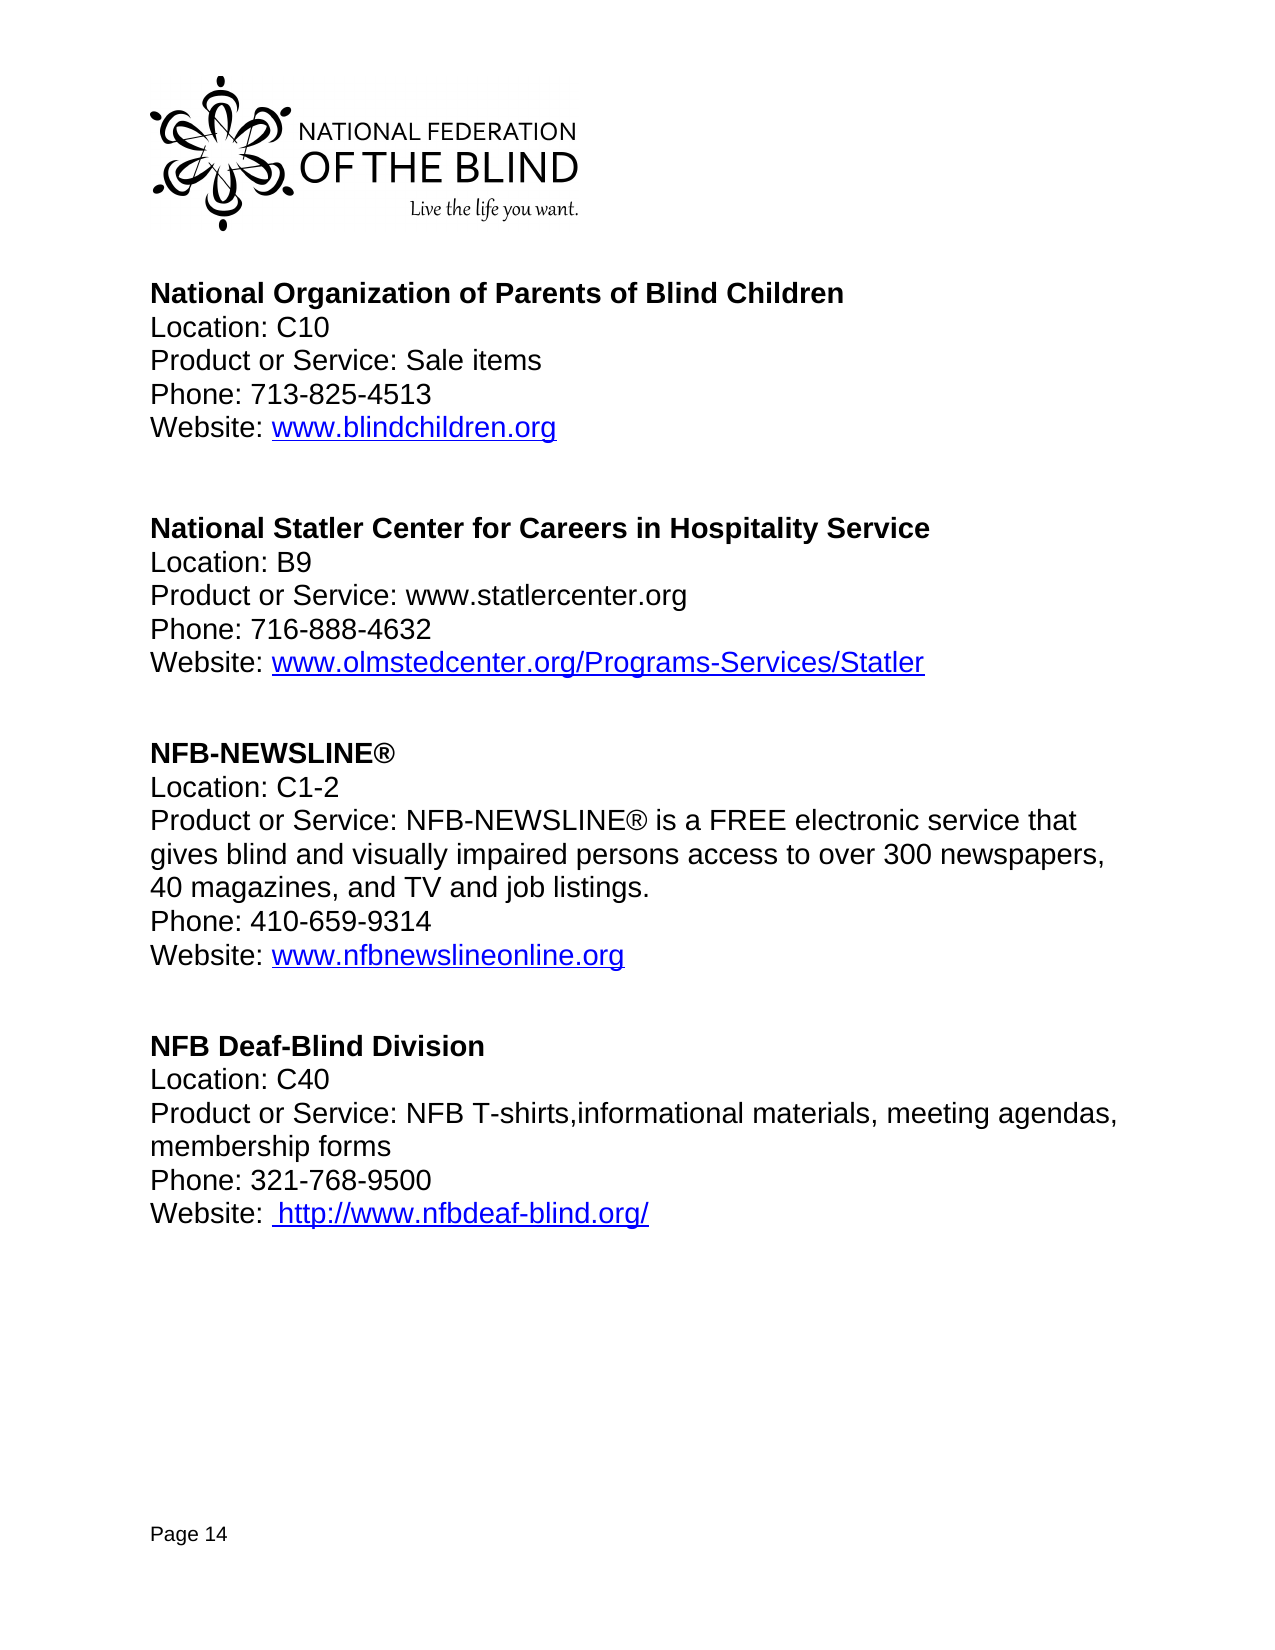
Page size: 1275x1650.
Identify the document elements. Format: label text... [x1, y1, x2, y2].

subtitle National Organization of Parents of Blind Children [150, 276, 1125, 310]
text Product or Service: www.statlercenter.org [150, 578, 1125, 612]
subtitle National Statler Center for Careers in Hospitality Service [150, 511, 1125, 544]
text Phone: 321-768-9500 [150, 1163, 1125, 1196]
text Location: C10 [150, 310, 1125, 343]
text Location: C1-2 [150, 770, 1125, 803]
text Product or Service: NFB T-shirts,informational materials, meeting agendas, membership forms [150, 1096, 1125, 1163]
text Product or Service: Sale items [150, 343, 1125, 377]
subtitle NFB-NEWSLINE® [150, 736, 1125, 770]
subtitle NFB Deaf-Blind Division [150, 1028, 1125, 1062]
text Location: B9 [150, 544, 1125, 578]
text Phone: 410-659-9314 [150, 904, 1125, 937]
text Website: www.nfbnewslineonline.org [150, 937, 1125, 971]
text Website: www.olmstedcenter.org/Programs-Services/Statler [150, 645, 1125, 679]
text Website: www.blindchildren.org [150, 410, 1125, 444]
text Product or Service: NFB-NEWSLINE® is a FREE electronic service that gives blind and visually impaired persons access to over 300 newspapers, 40 magazines, and TV and job listings. [150, 803, 1125, 904]
text Location: C40 [150, 1062, 1125, 1096]
text Phone: 713-825-4513 [150, 377, 1125, 410]
picture [150, 76, 579, 232]
text Website: http://www.nfbdeaf-blind.org/ [150, 1196, 1125, 1230]
text Phone: 716-888-4632 [150, 612, 1125, 645]
